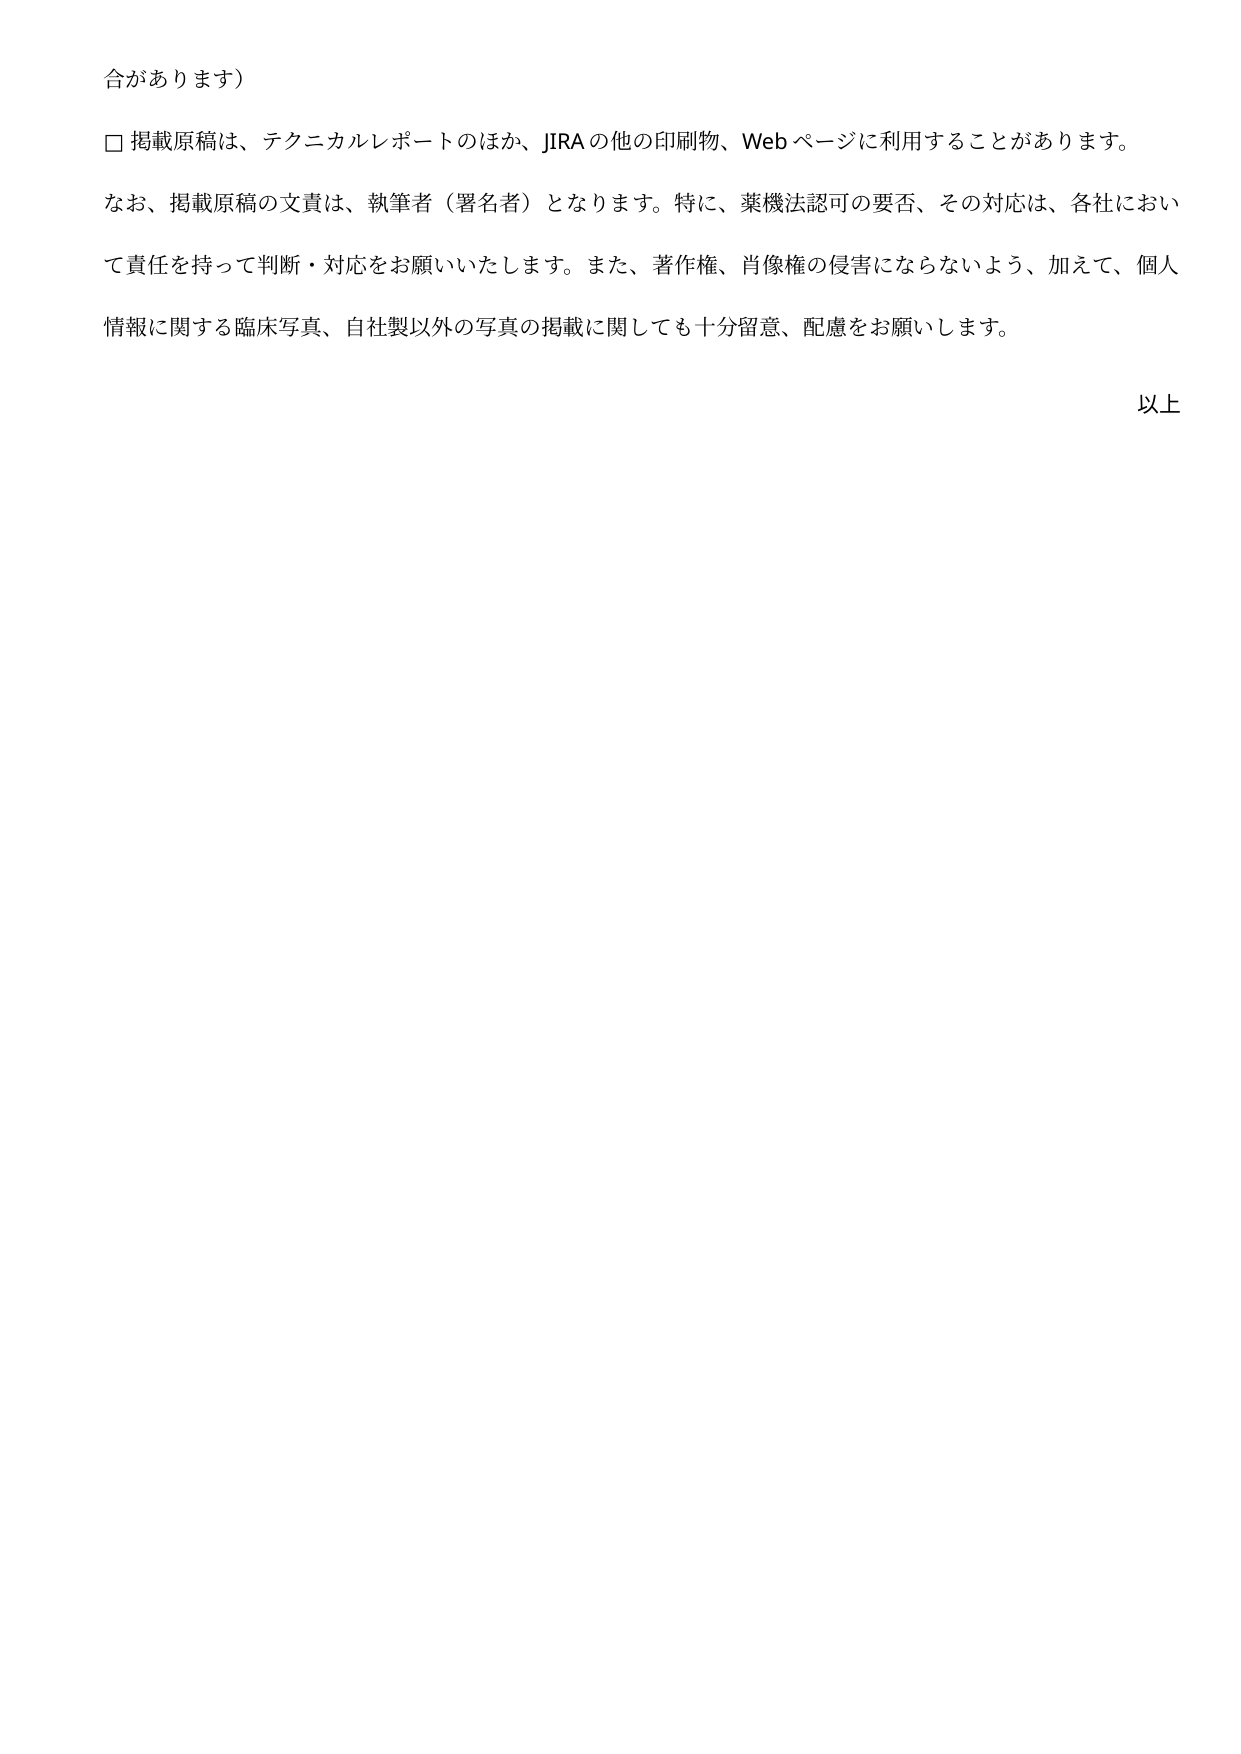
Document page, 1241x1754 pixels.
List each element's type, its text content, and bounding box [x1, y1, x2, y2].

text 以上 [103, 388, 1181, 419]
text なお、掲載原稿の文責は、執筆者（署名者）となります。特に、薬機法認可の要否、その対応は、各社において責任を持って判断・対応をお願いいたします。また、著作権、肖像権の侵害にならないよう、加えて、個人情報に関する臨床写真、自社製以外の写真の掲載に関しても十分留意、配慮をお願いします。 [103, 171, 1181, 357]
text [103, 47, 1181, 109]
text □ 掲載原稿は、テクニカルレポートのほか、JIRAの他の印刷物、Webページに利用することがあります。 [103, 109, 1181, 171]
